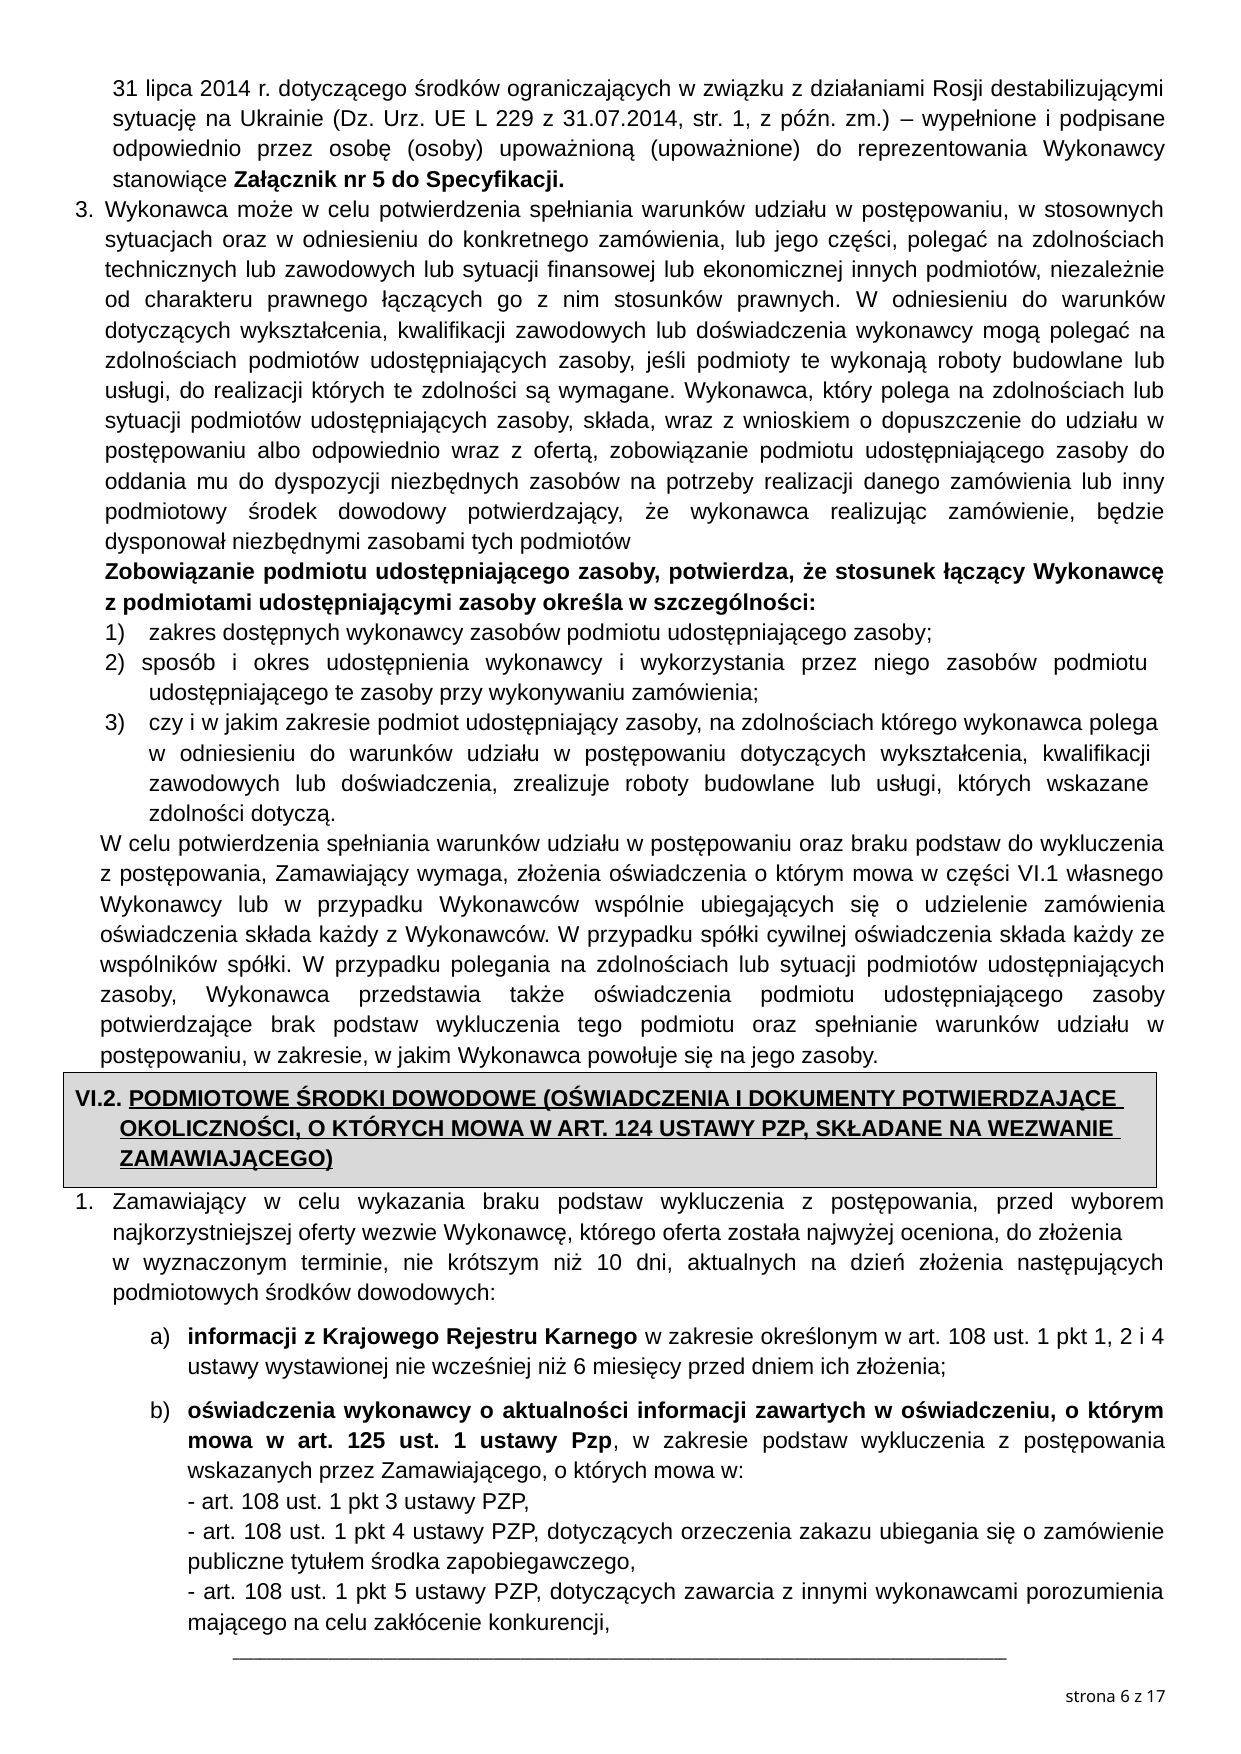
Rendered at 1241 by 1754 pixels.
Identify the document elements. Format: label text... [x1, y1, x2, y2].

text 3) czy i w jakim zakresie podmiot udostępniający zasoby, na zdolnościach którego wykonawca polega w odniesieniu do warunków udziału w postępowaniu dotyczących wykształcenia, kwalifikacji zawodowych lub doświadczenia, zrealizuje roboty budowlane lub usługi, których wskazane zdolności dotyczą. [104, 709, 1165, 826]
list informacji z Krajowego Rejestru Karnego w zakresie określonym w art. 108 ust. 1 pkt 1, 2 i 4 ustawy wystawionej nie wcześniej niż 6 miesięcy przed dniem ich złożenia; [150, 1323, 1165, 1379]
list oświadczenia wykonawcy o aktualności informacji zawartych w oświadczeniu, o którym mowa w art. 125 ust. 1 ustawy Pzp, w zakresie podstaw wykluczenia z postępowania wskazanych przez Zamawiającego, o których mowa w: [150, 1397, 1165, 1484]
text W celu potwierdzenia spełniania warunków udziału w postępowaniu oraz braku podstaw do wykluczenia z postępowania, Zamawiający wymaga, złożenia oświadczenia o którym mowa w części VI.1 własnego Wykonawcy lub w przypadku Wykonawców wspólnie ubiegających się o udzielenie zamówienia oświadczenia składa każdy z Wykonawców. W przypadku spółki cywilnej oświadczenia składa każdy ze wspólników spółki. W przypadku polegania na zdolnościach lub sytuacji podmiotów udostępniających zasoby, Wykonawca przedstawia także oświadczenia podmiotu udostępniającego zasoby potwierdzające brak podstaw wykluczenia tego podmiotu oraz spełnianie warunków udziału w postępowaniu, w zakresie, w jakim Wykonawca powołuje się na jego zasoby. [100, 830, 1165, 1068]
text - art. 108 ust. 1 pkt 3 ustawy PZP, [187, 1488, 1165, 1514]
list Zamawiający w celu wykazania braku podstaw wykluczenia z postępowania, przed wyborem najkorzystniejszej oferty wezwie Wykonawcę, którego oferta została najwyżej oceniona, do złożenia w wyznaczonym terminie, nie krótszym niż 10 dni, aktualnych na dzień złożenia następujących podmiotowych środków dowodowych: [75, 1188, 1165, 1305]
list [75, 75, 1165, 192]
text 2) sposób i okres udostępnienia wykonawcy i wykorzystania przez niego zasobów podmiotu udostępniającego te zasoby przy wykonywaniu zamówienia; [104, 649, 1165, 706]
text 1) zakres dostępnych wykonawcy zasobów podmiotu udostępniającego zasoby; [75, 619, 1165, 645]
text Zobowiązanie podmiotu udostępniającego zasoby, potwierdza, że stosunek łączący Wykonawcę z podmiotami udostępniającymi zasoby określa w szczególności: [104, 558, 1165, 615]
list Wykonawca może w celu potwierdzenia spełniania warunków udziału w postępowaniu, w stosownych sytuacjach oraz w odniesieniu do konkretnego zamówienia, lub jego części, polegać na zdolnościach technicznych lub zawodowych lub sytuacji finansowej lub ekonomicznej innych podmiotów, niezależnie od charakteru prawnego łączących go z nim stosunków prawnych. W odniesieniu do warunków dotyczących wykształcenia, kwalifikacji zawodowych lub doświadczenia wykonawcy mogą polegać na zdolnościach podmiotów udostępniających zasoby, jeśli podmioty te wykonają roboty budowlane lub usługi, do realizacji których te zdolności są wymagane. Wykonawca, który polega na zdolnościach lub sytuacji podmiotów udostępniających zasoby, składa, wraz z wnioskiem o dopuszczenie do udziału w postępowaniu albo odpowiednio wraz z ofertą, zobowiązanie podmiotu udostępniającego zasoby do oddania mu do dyspozycji niezbędnych zasobów na potrzeby realizacji danego zamówienia lub inny podmiotowy środek dowodowy potwierdzający, że wykonawca realizując zamówienie, będzie dysponował niezbędnymi zasobami tych podmiotów [75, 196, 1165, 554]
table_header VI.2. PODMIOTOWE ŚRODKI DOWODOWE (OŚWIADCZENIA I DOKUMENTY POTWIERDZAJĄCE OKOLICZNOŚCI, O KTÓRYCH MOWA W ART. 124 USTAWY PZP, SKŁADANE NA WEZWANIE ZAMAWIAJĄCEGO) [64, 1073, 1156, 1187]
text - art. 108 ust. 1 pkt 5 ustawy PZP, dotyczących zawarcia z innymi wykonawcami porozumienia mającego na celu zakłócenie konkurencji, [187, 1578, 1165, 1635]
text - art. 108 ust. 1 pkt 4 ustawy PZP, dotyczących orzeczenia zakazu ubiegania się o zamówienie publiczne tytułem środka zapobiegawczego, [187, 1518, 1165, 1574]
